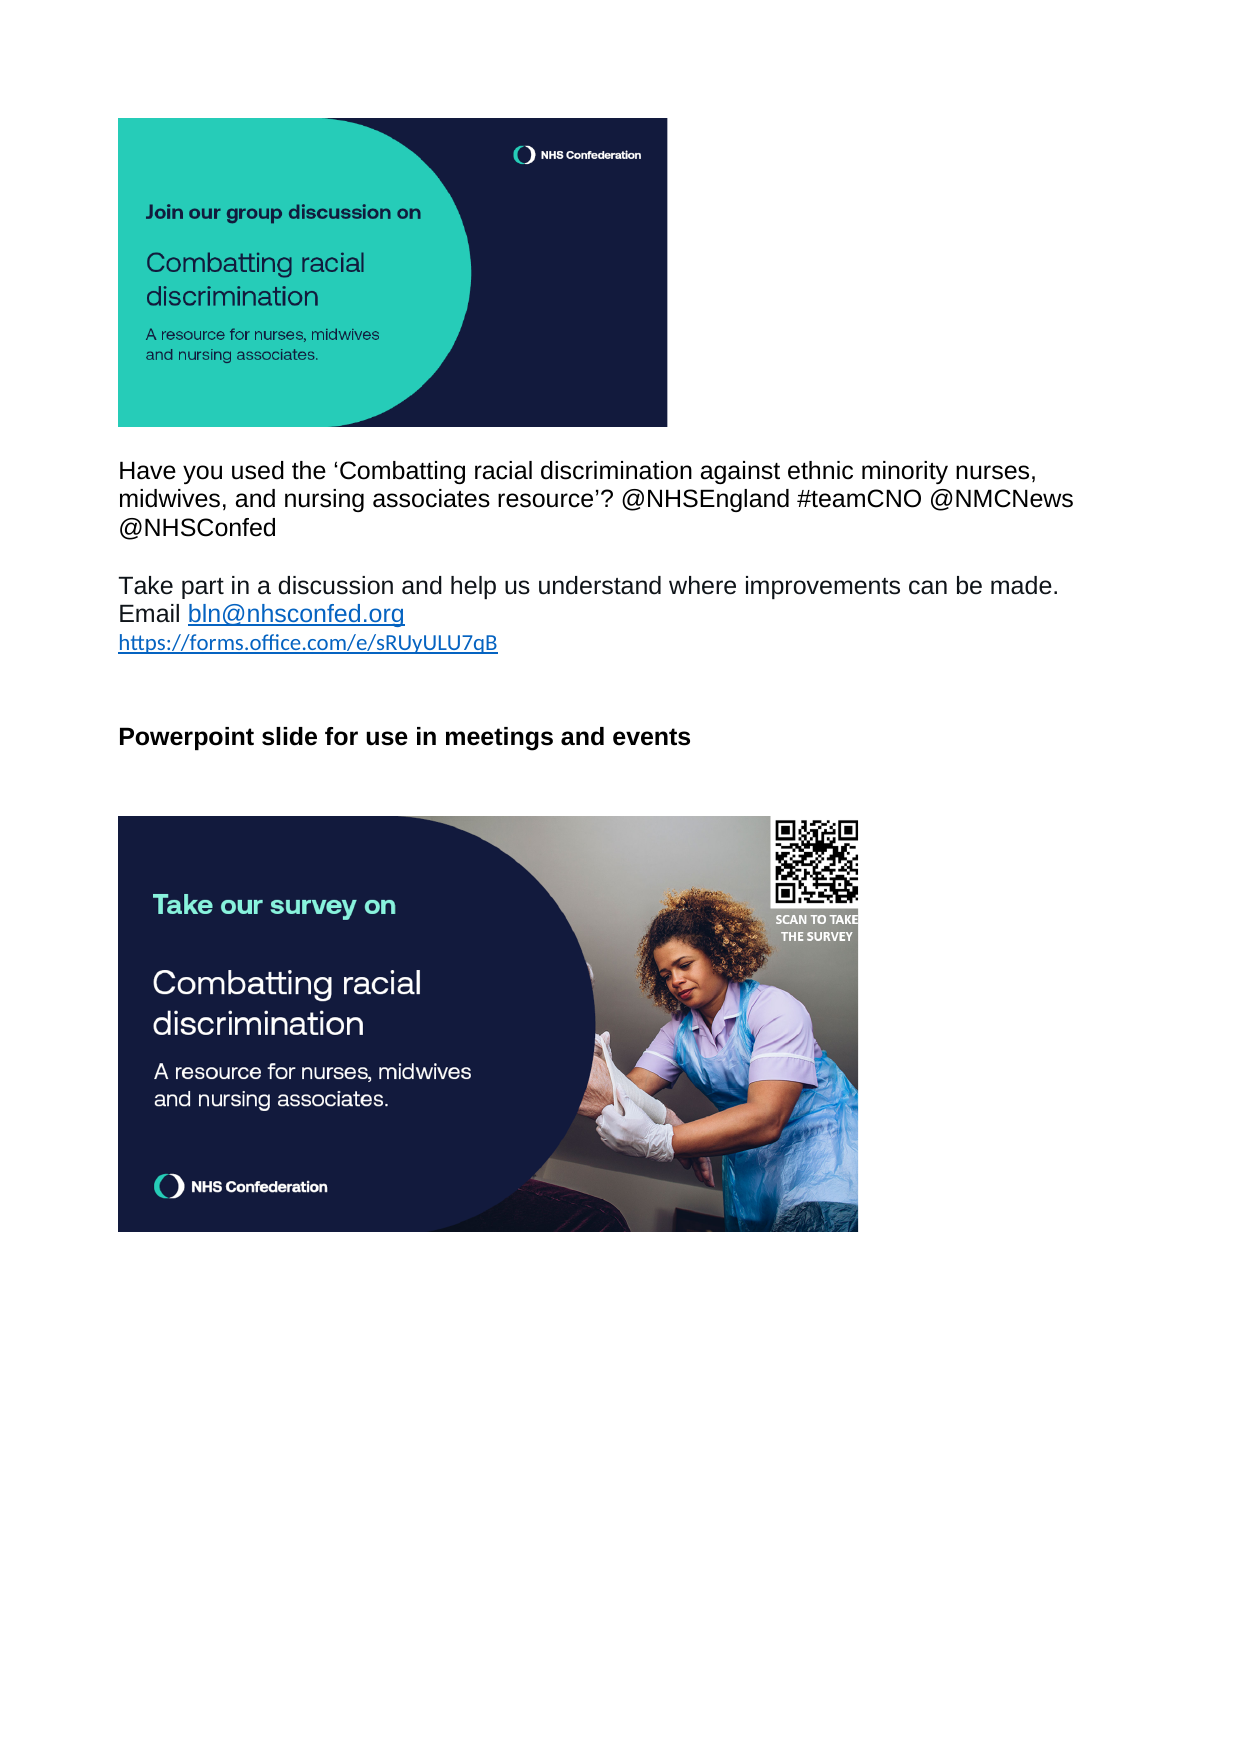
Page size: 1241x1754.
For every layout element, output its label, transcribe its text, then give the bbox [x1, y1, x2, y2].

text Take part in a discussion and help us understand where improvements can be made. Email bln@nhsconfed.org [405, 571, 1122, 628]
picture [118, 816, 859, 1232]
text Have you used the ‘Combatting racial discrimination against ethnic minority nurses, midwives, and nursing associates resource’? @NHSEngland #teamCNO @NMCNews @NHSConfed [118, 456, 1122, 542]
picture [118, 118, 668, 427]
text https://forms.office.com/e/sRUyULU7qB [118, 628, 1122, 656]
text Powerpoint slide for use in meetings and events [118, 722, 1122, 751]
